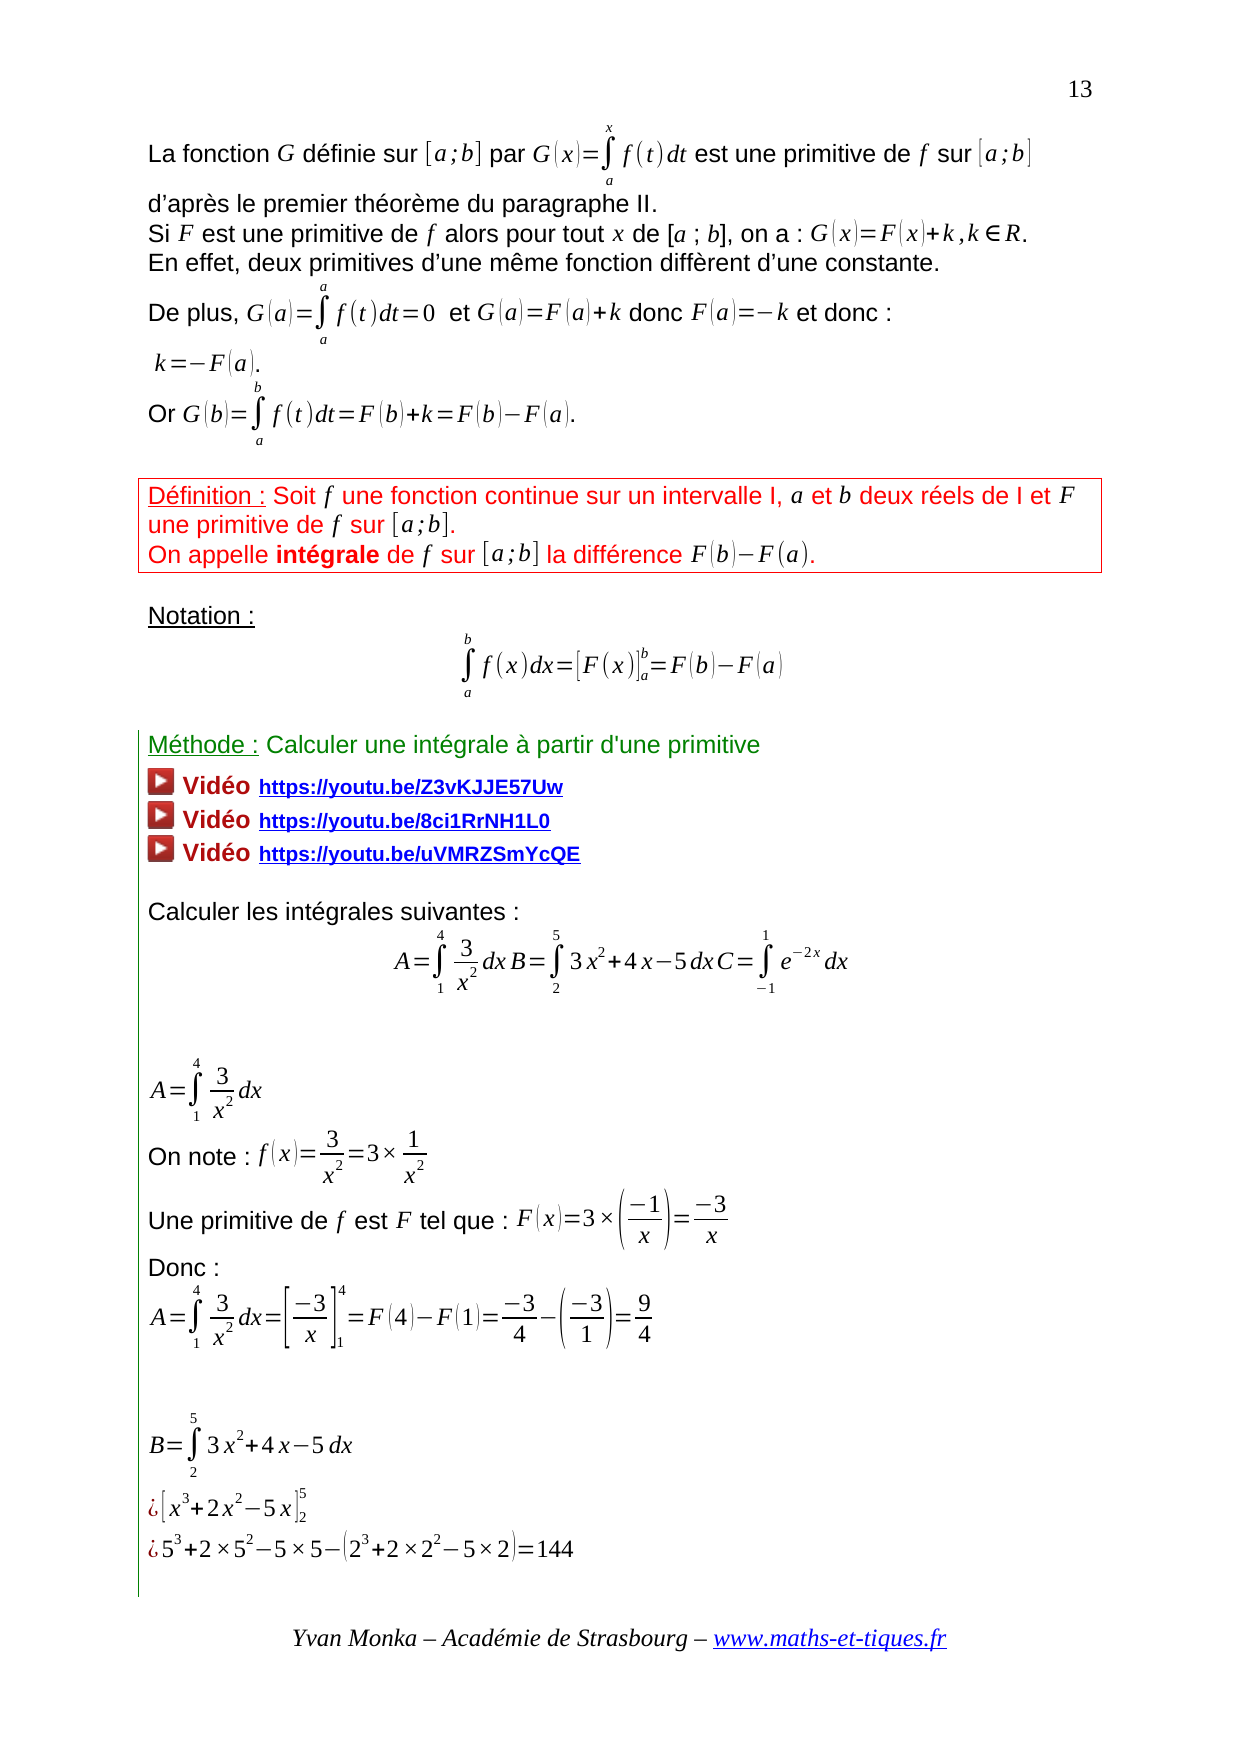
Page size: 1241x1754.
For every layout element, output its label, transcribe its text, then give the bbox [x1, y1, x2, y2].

text De plus, et donc et donc : [148, 277, 1093, 348]
text Or . [148, 378, 1093, 449]
picture [147, 835, 175, 862]
picture [147, 768, 175, 795]
picture [147, 801, 175, 829]
text Si est une primitive de alors pour tout de [a ; b], on a : . [148, 218, 1093, 248]
text Notation : [148, 601, 1093, 630]
text Calculer les intégrales suivantes : [148, 897, 1093, 926]
text Méthode : Calculer une intégrale à partir d'une primitive [148, 729, 1093, 758]
text On note : [148, 1125, 1093, 1188]
text La fonction définie sur par est une primitive de sur d’après le premier théorème du paragraphe II. [148, 118, 1093, 218]
text . [148, 348, 1093, 378]
text Vidéo https://youtu.be/Z3vKJJE57Uw [139, 768, 1057, 802]
text En effet, deux primitives d’une même fonction diffèrent d’une constante. [148, 248, 1093, 277]
text Définition : Soit une fonction continue sur un intervalle I, et deux réels de I et une primitive de sur . [139, 479, 1101, 535]
text Vidéo https://youtu.be/uVMRZSmYcQE [139, 835, 1057, 869]
text Donc : [148, 1253, 1093, 1281]
text Vidéo https://youtu.be/8ci1RrNH1L0 [139, 802, 1057, 835]
text Une primitive de est tel que : [148, 1188, 1093, 1253]
text On appelle intégrale de sur la différence . [139, 535, 1101, 572]
